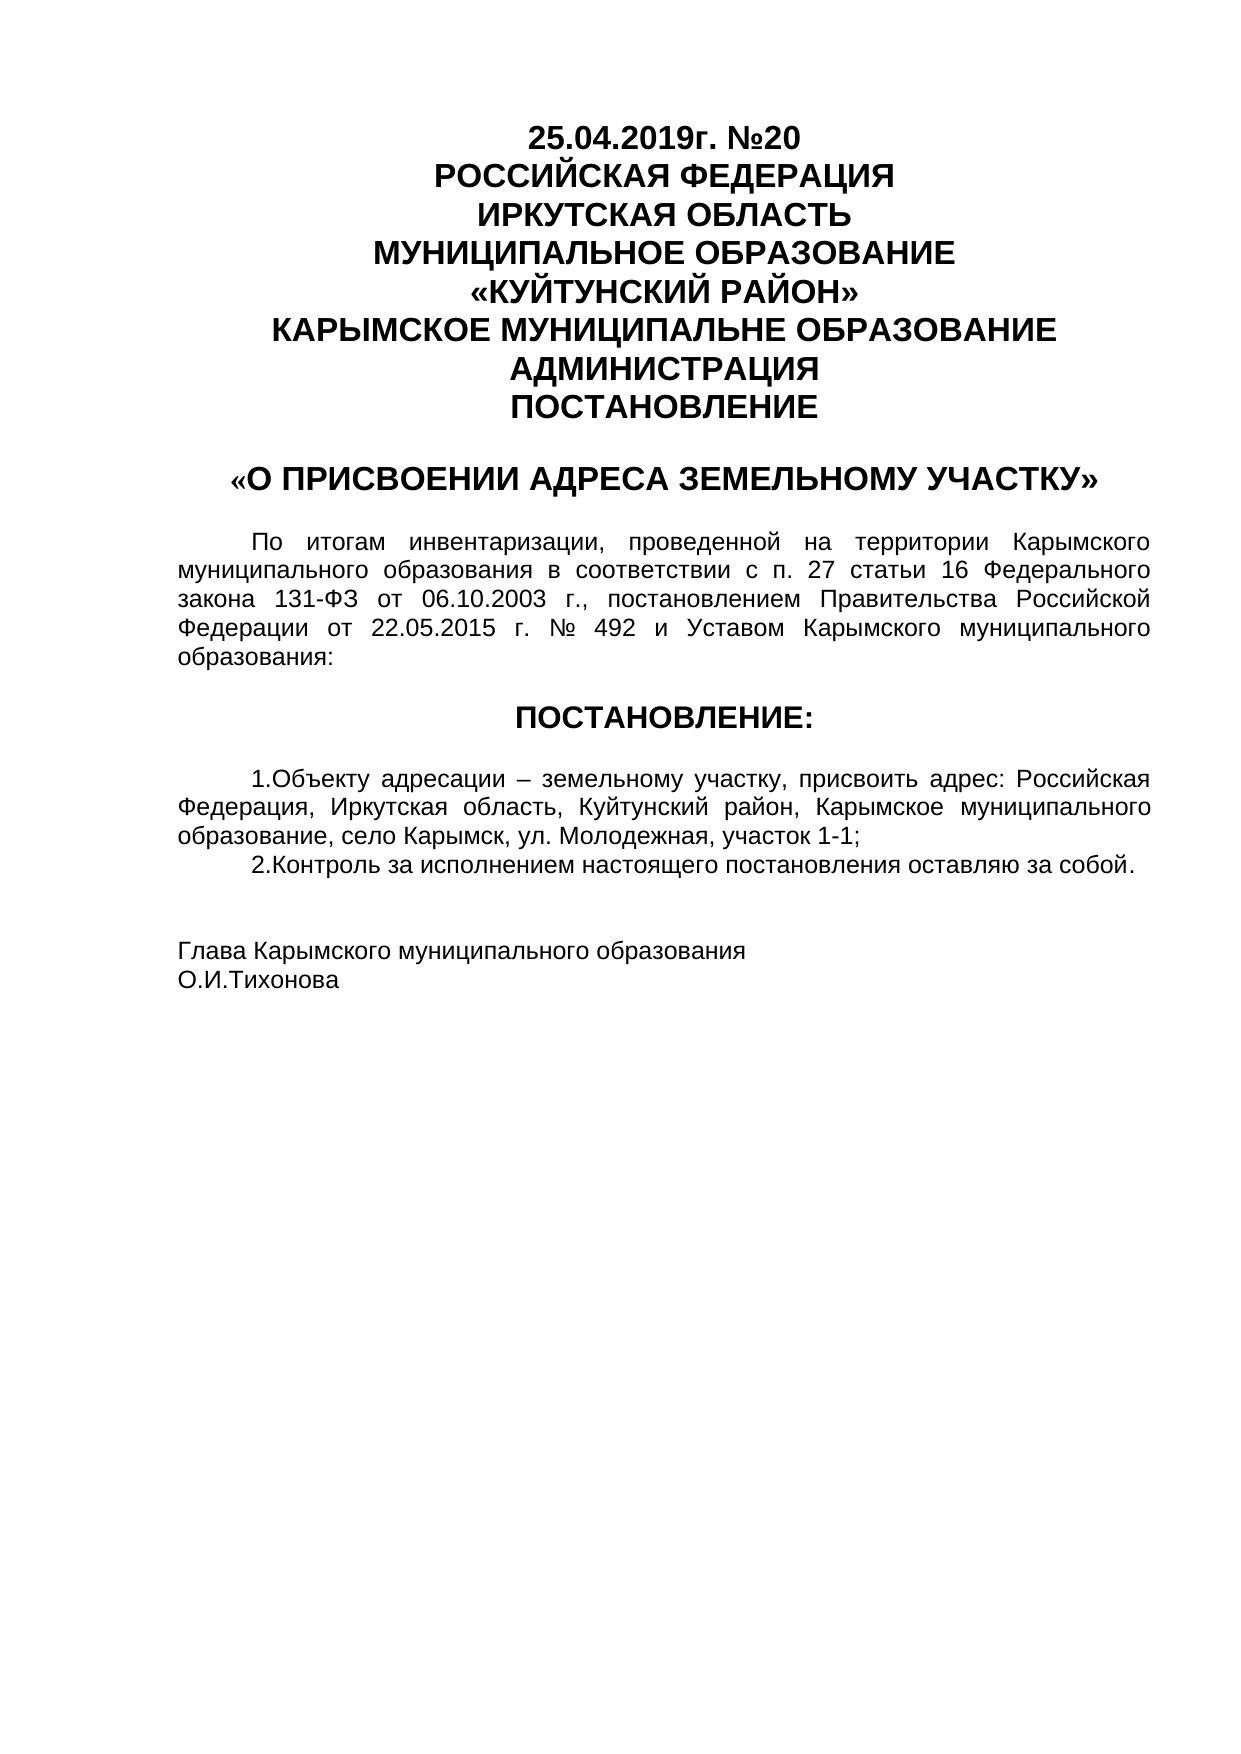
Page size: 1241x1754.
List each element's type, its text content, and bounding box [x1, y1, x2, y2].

text Глава Карымского муниципального образования [177, 936, 1152, 965]
text АДМИНИСТРАЦИЯ [177, 349, 1152, 387]
text ПОСТАНОВЛЕНИЕ: [177, 699, 1152, 735]
text О.И.Тихонова [177, 965, 1152, 994]
text РОССИЙСКАЯ ФЕДЕРАЦИЯ [177, 157, 1152, 195]
text ИРКУТСКАЯ ОБЛАСТЬ [177, 195, 1152, 233]
text «О ПРИСВОЕНИИ АДРЕСА ЗЕМЕЛЬНОМУ УЧАСТКУ» [177, 459, 1152, 498]
text МУНИЦИПАЛЬНОЕ ОБРАЗОВАНИЕ [177, 233, 1152, 272]
text 1.Объекту адресации – земельному участку, присвоить адрес: Российская Федерация, Иркутская область, Куйтунский район, Карымское муниципального образование, село Карымск, ул. Молодежная, участок 1-1; [177, 764, 1152, 850]
text По итогам инвентаризации, проведенной на территории Карымского муниципального образования в соответствии с п. 27 статьи 16 Федерального закона 131-ФЗ от 06.10.2003 г., постановлением Правительства Российской Федерации от 22.05.2015 г. № 492 и Уставом Карымского муниципального образования: [177, 526, 1152, 670]
text 25.04.2019г. №20 [177, 118, 1152, 157]
text ПОСТАНОВЛЕНИЕ [177, 387, 1152, 426]
text 2.Контроль за исполнением настоящего постановления оставляю за собой. [177, 850, 1152, 879]
text КАРЫМСКОЕ МУНИЦИПАЛЬНЕ ОБРАЗОВАНИЕ [177, 310, 1152, 349]
text «КУЙТУНСКИЙ РАЙОН» [177, 272, 1152, 310]
